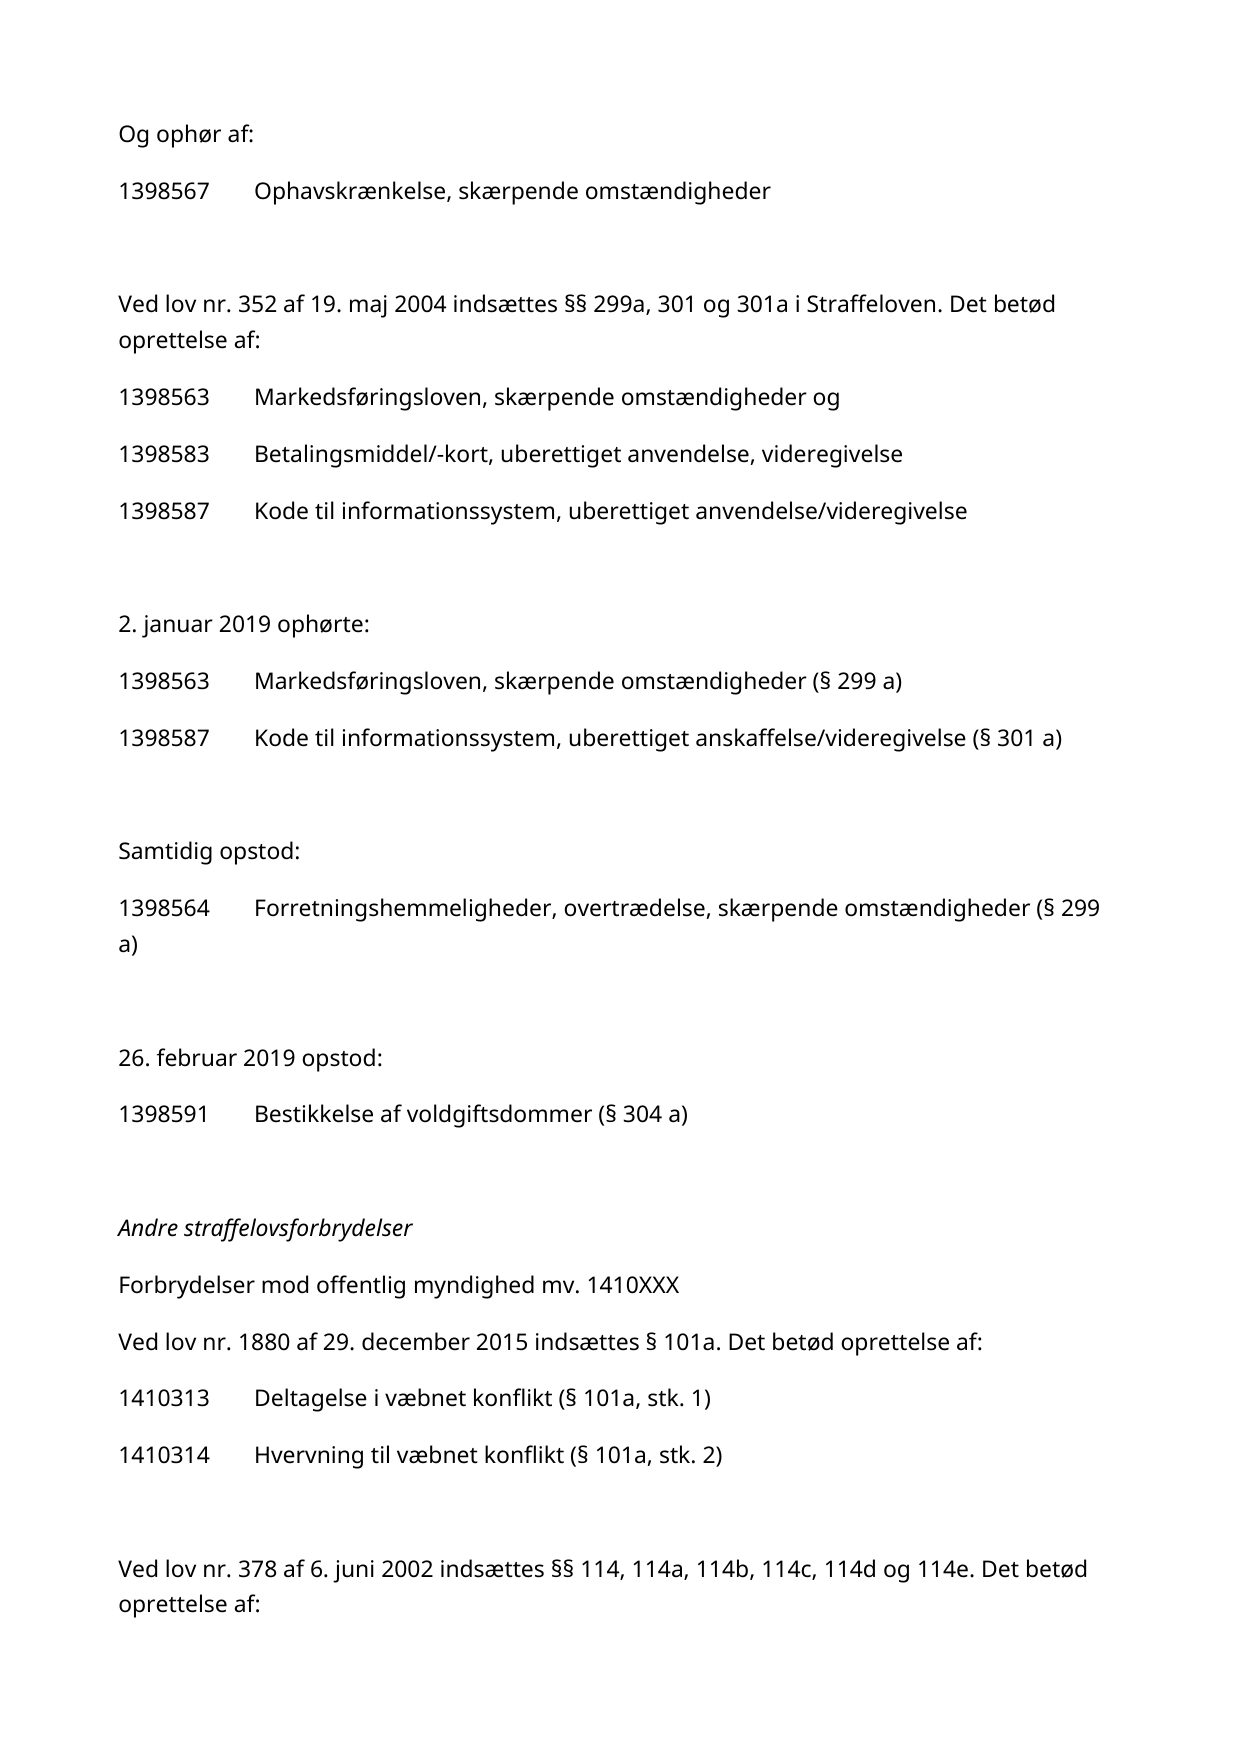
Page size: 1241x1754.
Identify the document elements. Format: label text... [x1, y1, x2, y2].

text Og ophør af: [118, 118, 1122, 149]
text 1398564 Forretningshemmeligheder, overtrædelse, skærpende omstændigheder (§ 299 a) [118, 892, 1122, 959]
text Ved lov nr. 352 af 19. maj 2004 indsættes §§ 299a, 301 og 301a i Straffeloven. Det betød oprettelse af: [118, 288, 1122, 356]
text 1398587 Kode til informationssystem, uberettiget anvendelse/videregivelse [118, 495, 1122, 526]
text Andre straffelovsforbrydelser [118, 1212, 1122, 1243]
text Forbrydelser mod offentlig myndighed mv. 1410XXX [118, 1269, 1122, 1300]
text Ved lov nr. 378 af 6. juni 2002 indsættes §§ 114, 114a, 114b, 114c, 114d og 114e. Det betød oprettelse af: [118, 1552, 1122, 1620]
text 2. januar 2019 ophørte: [118, 608, 1122, 639]
text Samtidig opstod: [118, 835, 1122, 867]
text 26. februar 2019 opstod: [118, 1042, 1122, 1073]
text Ved lov nr. 1880 af 29. december 2015 indsættes § 101a. Det betød oprettelse af: [118, 1325, 1122, 1357]
text 1398587 Kode til informationssystem, uberettiget anskaffelse/videregivelse (§ 301 a) [118, 722, 1122, 753]
text 1398567 Ophavskrænkelse, skærpende omstændigheder [118, 175, 1122, 206]
text 1398583 Betalingsmiddel/-kort, uberettiget anvendelse, videregivelse [118, 438, 1122, 469]
text 1398591 Bestikkelse af voldgiftsdommer (§ 304 a) [118, 1098, 1122, 1129]
text 1410314 Hvervning til væbnet konflikt (§ 101a, stk. 2) [118, 1439, 1122, 1470]
text 1398563 Markedsføringsloven, skærpende omstændigheder og [118, 381, 1122, 412]
text 1398563 Markedsføringsloven, skærpende omstændigheder (§ 299 a) [118, 665, 1122, 696]
text 1410313 Deltagelse i væbnet konflikt (§ 101a, stk. 1) [118, 1382, 1122, 1413]
